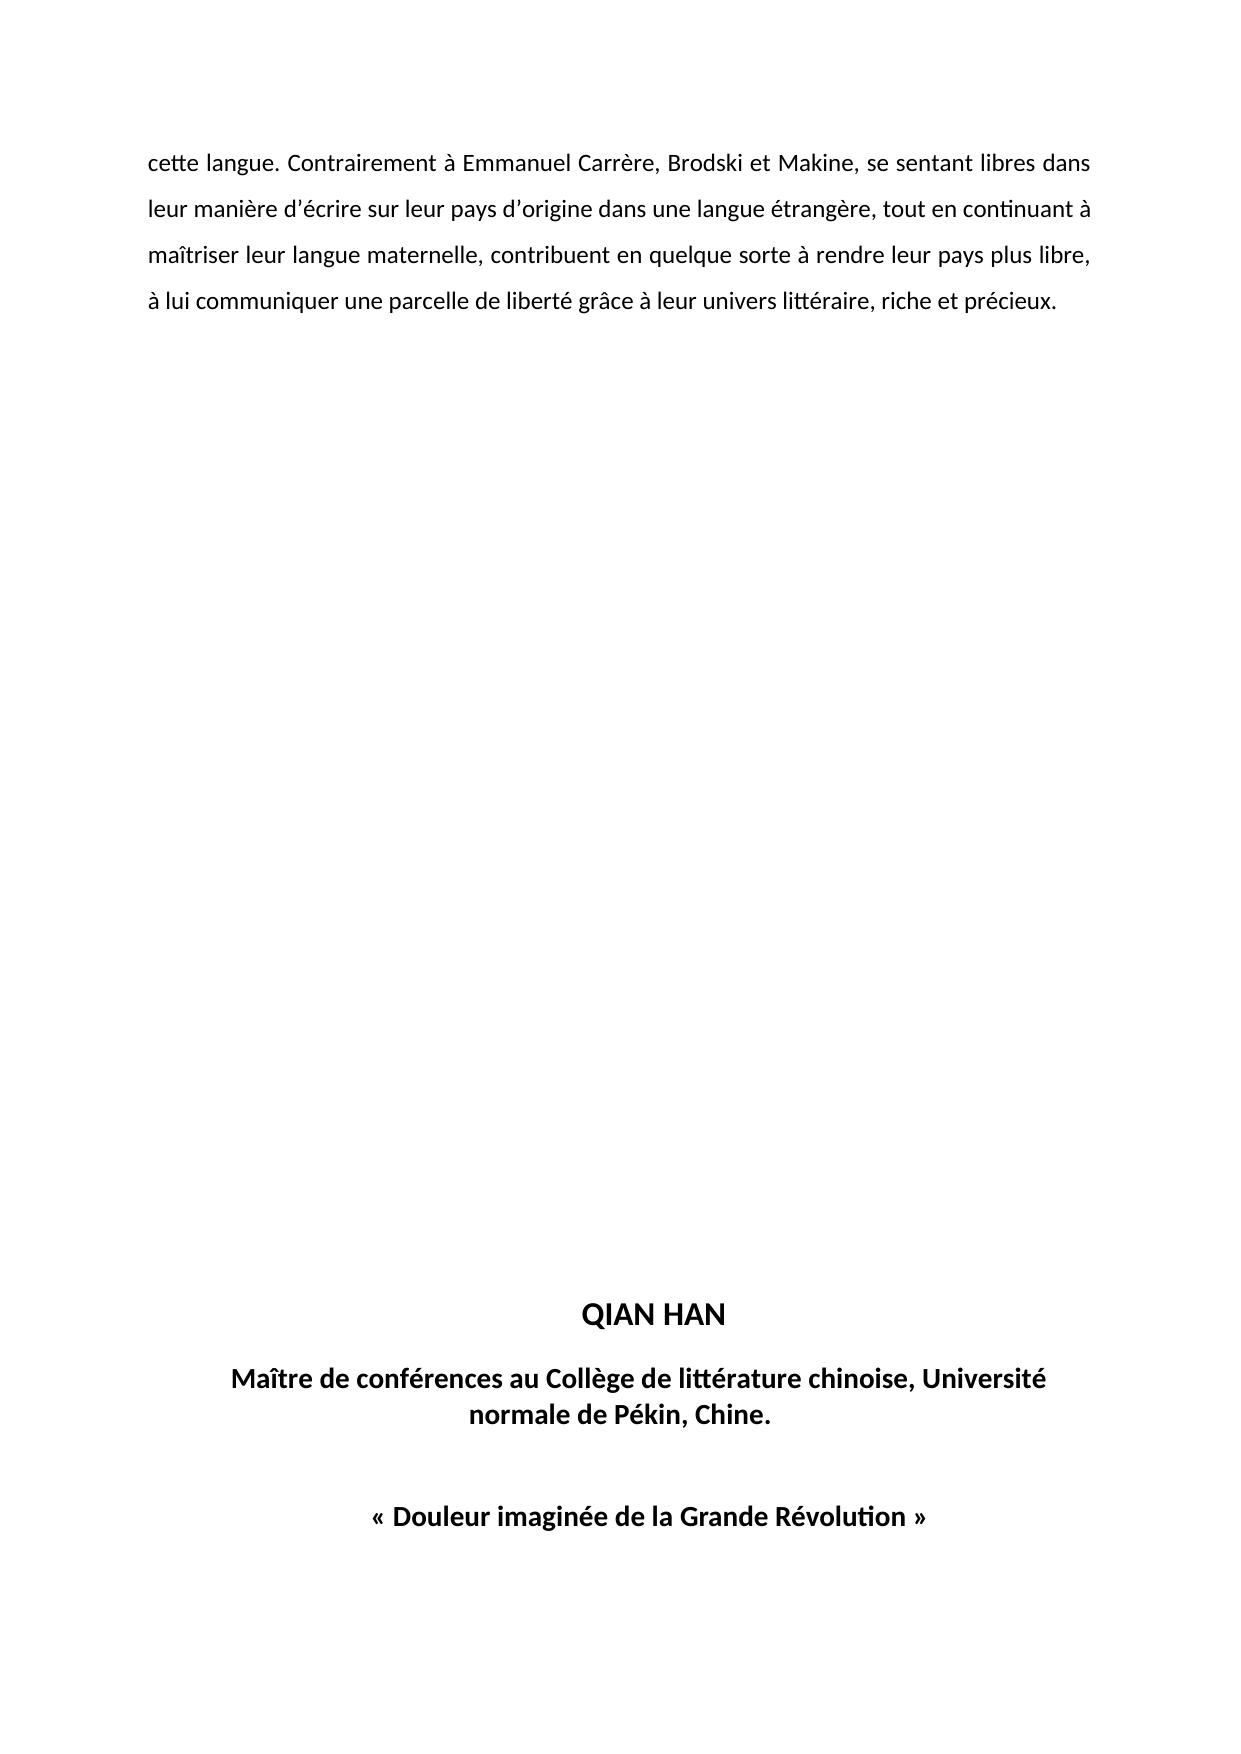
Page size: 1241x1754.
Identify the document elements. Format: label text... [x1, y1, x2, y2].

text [148, 148, 1093, 315]
title « Douleur imaginée de la Grande Révolution » [148, 1498, 1093, 1534]
title QIAN HAN [148, 1293, 1093, 1333]
text Maître de conférences au Collège de littérature chinoise, Université normale de Pékin, Chine. [148, 1360, 1093, 1431]
